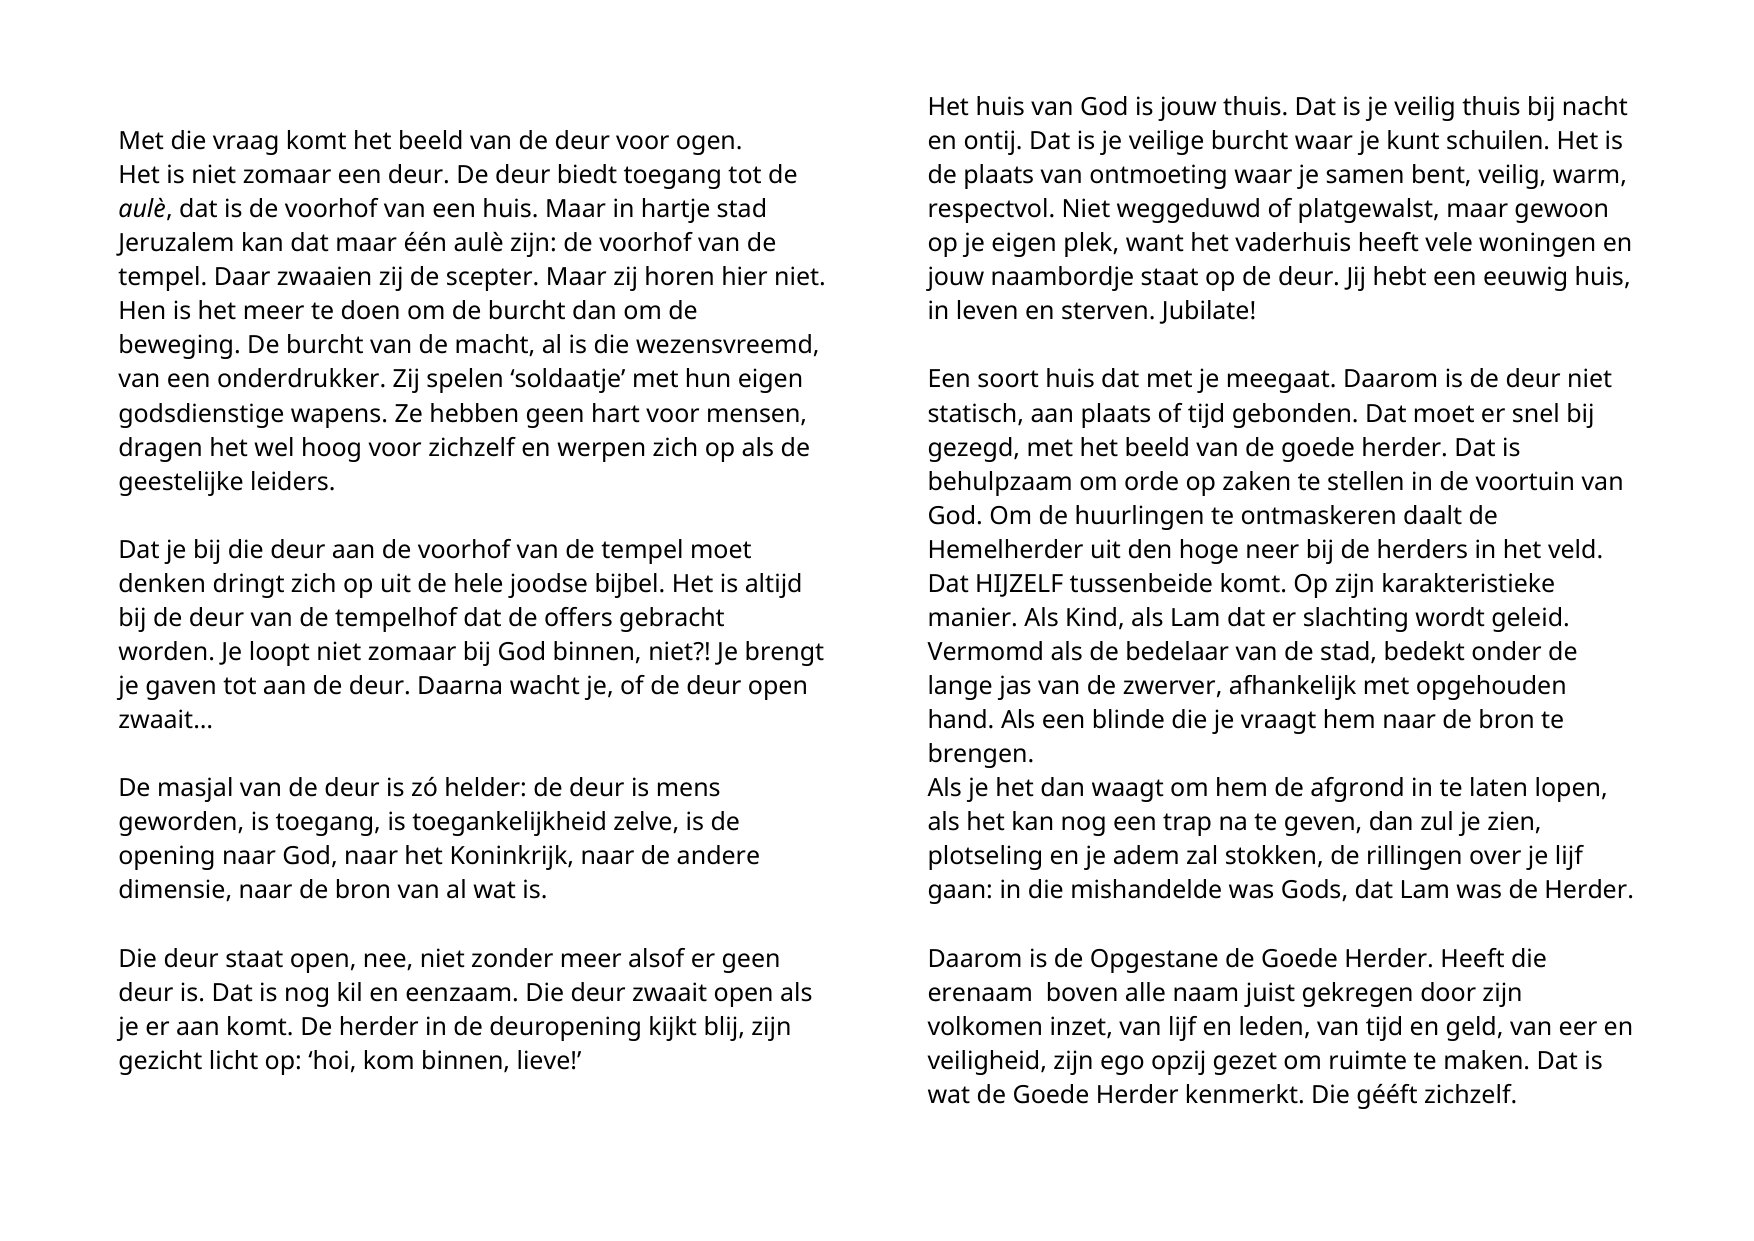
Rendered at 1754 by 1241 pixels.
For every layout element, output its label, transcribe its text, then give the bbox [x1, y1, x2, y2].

text Dat je bij die deur aan de voorhof van de tempel moet denken dringt zich op uit de hele joodse bijbel. Het is altijd bij de deur van de tempelhof dat de offers gebracht worden. Je loopt niet zomaar bij God binnen, niet?! Je brengt je gaven tot aan de deur. Daarna wacht je, of de deur open zwaait… [118, 531, 827, 736]
text Dat HIJZELF tussenbeide komt. Op zijn karakteristieke manier. Als Kind, als Lam dat er slachting wordt geleid. Vermomd als de bedelaar van de stad, bedekt onder de lange jas van de zwerver, afhankelijk met opgehouden hand. Als een blinde die je vraagt hem naar de bron te brengen. [927, 566, 1636, 770]
text Als je het dan waagt om hem de afgrond in te laten lopen, als het kan nog een trap na te geven, dan zul je zien, plotseling en je adem zal stokken, de rillingen over je lijf gaan: in die mishandelde was Gods, dat Lam was de Herder. [927, 770, 1636, 906]
text Een soort huis dat met je meegaat. Daarom is de deur niet statisch, aan plaats of tijd gebonden. Dat moet er snel bij gezegd, met het beeld van de goede herder. Dat is behulpzaam om orde op zaken te stellen in de voortuin van God. Om de huurlingen te ontmaskeren daalt de Hemelherder uit den hoge neer bij de herders in het veld. [927, 361, 1636, 566]
text Het huis van God is jouw thuis. Dat is je veilig thuis bij nacht en ontij. Dat is je veilige burcht waar je kunt schuilen. Het is de plaats van ontmoeting waar je samen bent, veilig, warm, respectvol. Niet weggeduwd of platgewalst, maar gewoon op je eigen plek, want het vaderhuis heeft vele woningen en jouw naambordje staat op de deur. Jij hebt een eeuwig huis, in leven en sterven. Jubilate! [927, 89, 1636, 327]
text Het is niet zomaar een deur. De deur biedt toegang tot de aulè, dat is de voorhof van een huis. Maar in hartje stad Jeruzalem kan dat maar één aulè zijn: de voorhof van de tempel. Daar zwaaien zij de scepter. Maar zij horen hier niet. Hen is het meer te doen om de burcht dan om de beweging. De burcht van de macht, al is die wezensvreemd, van een onderdrukker. Zij spelen ‘soldaatje’ met hun eigen godsdienstige wapens. Ze hebben geen hart voor mensen, dragen het wel hoog voor zichzelf en werpen zich op als de geestelijke leiders. [118, 157, 827, 497]
text Die deur staat open, nee, niet zonder meer alsof er geen deur is. Dat is nog kil en eenzaam. Die deur zwaait open als je er aan komt. De herder in de deuropening kijkt blij, zijn gezicht licht op: ‘hoi, kom binnen, lieve!’ [118, 940, 827, 1076]
text Met die vraag komt het beeld van de deur voor ogen. [118, 123, 827, 157]
text Daarom is de Opgestane de Goede Herder. Heeft die erenaam boven alle naam juist gekregen door zijn volkomen inzet, van lijf en leden, van tijd en geld, van eer en veiligheid, zijn ego opzij gezet om ruimte te maken. Dat is wat de Goede Herder kenmerkt. Die gééft zichzelf. [927, 940, 1636, 1111]
text De masjal van de deur is zó helder: de deur is mens geworden, is toegang, is toegankelijkheid zelve, is de opening naar God, naar het Koninkrijk, naar de andere dimensie, naar de bron van al wat is. [118, 770, 827, 906]
